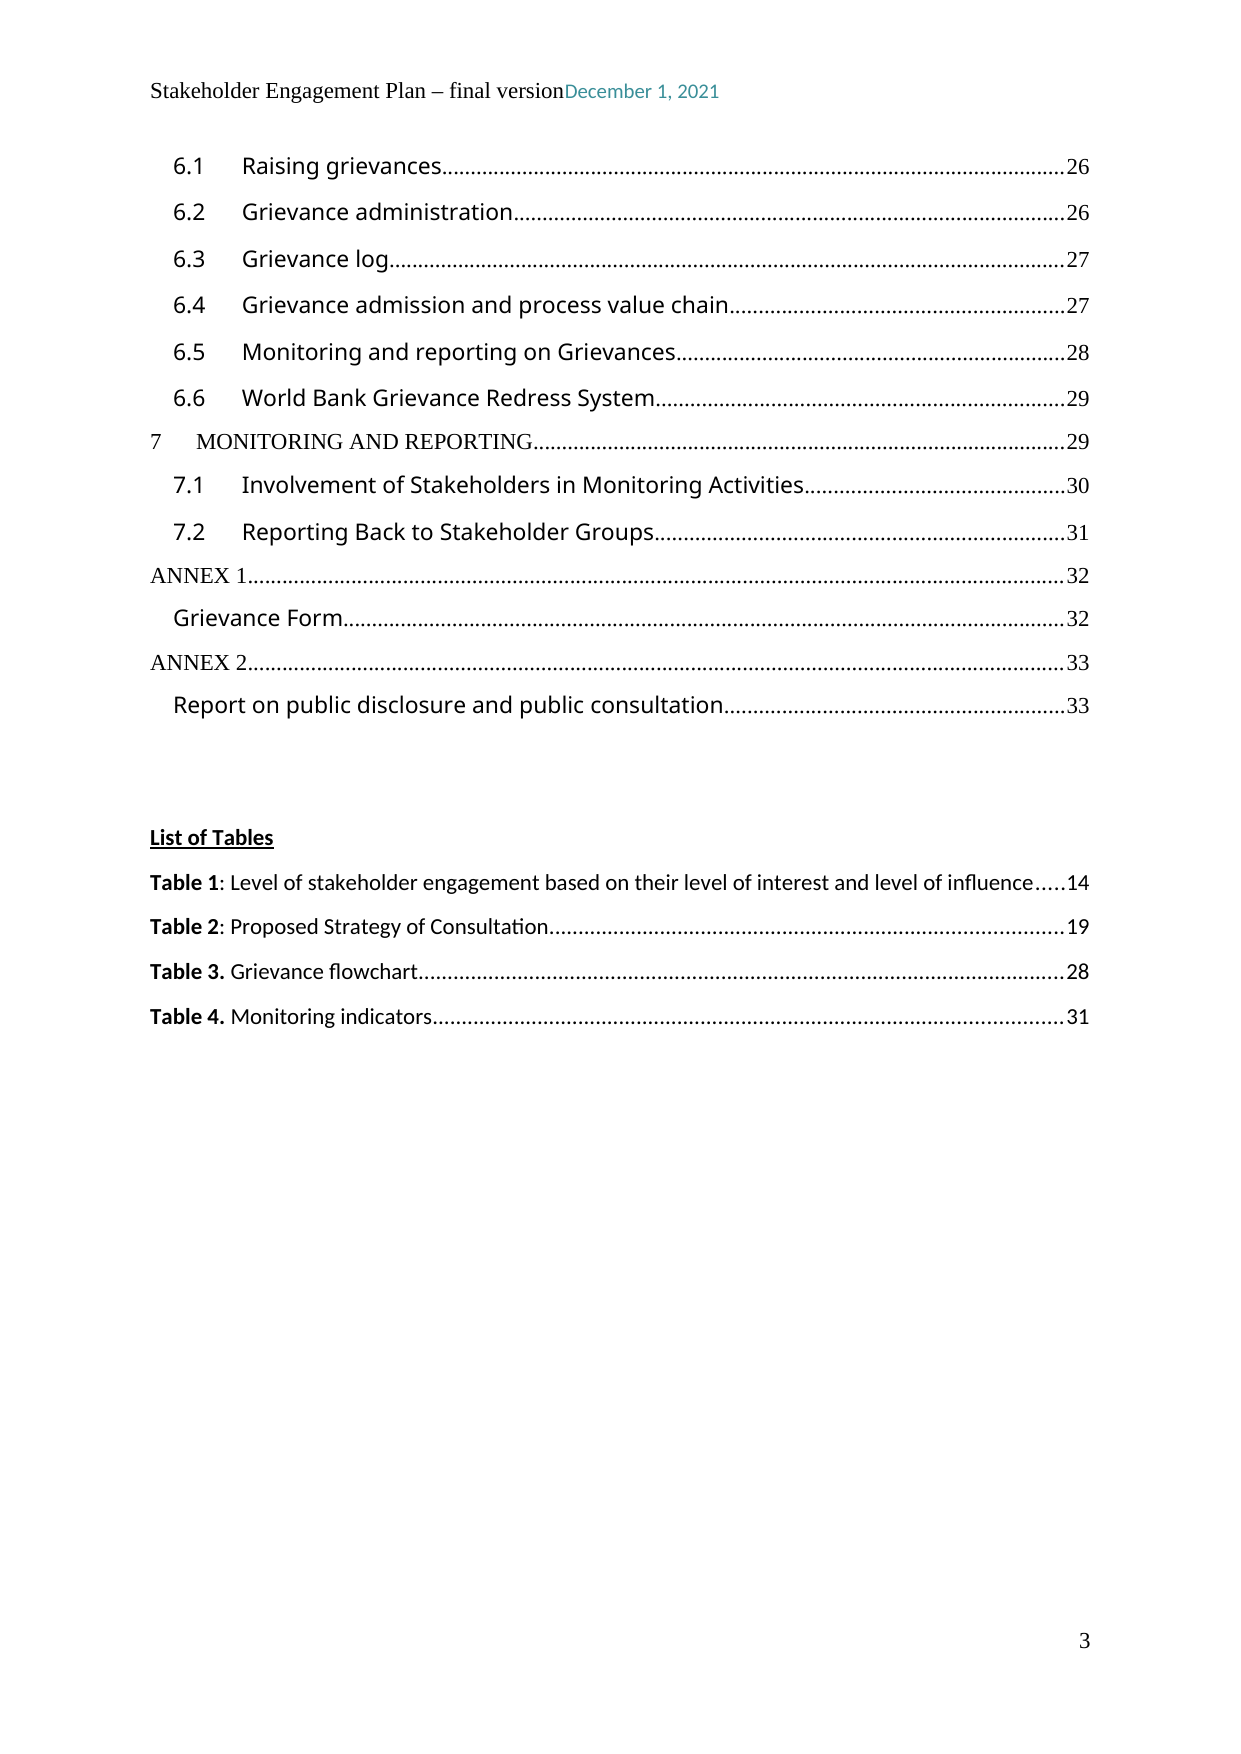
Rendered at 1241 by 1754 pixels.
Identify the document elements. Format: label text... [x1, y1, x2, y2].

text Table 1: Level of stakeholder engagement based on their level of interest and level of influence 14 [150, 868, 1090, 896]
text List of Tables [150, 823, 1090, 851]
text Table 4. Monitoring indicators 31 [150, 1002, 1090, 1030]
text Table 2: Proposed Strategy of Consultation 19 [150, 912, 1090, 941]
text Table 3. Grievance flowchart 28 [150, 957, 1090, 985]
